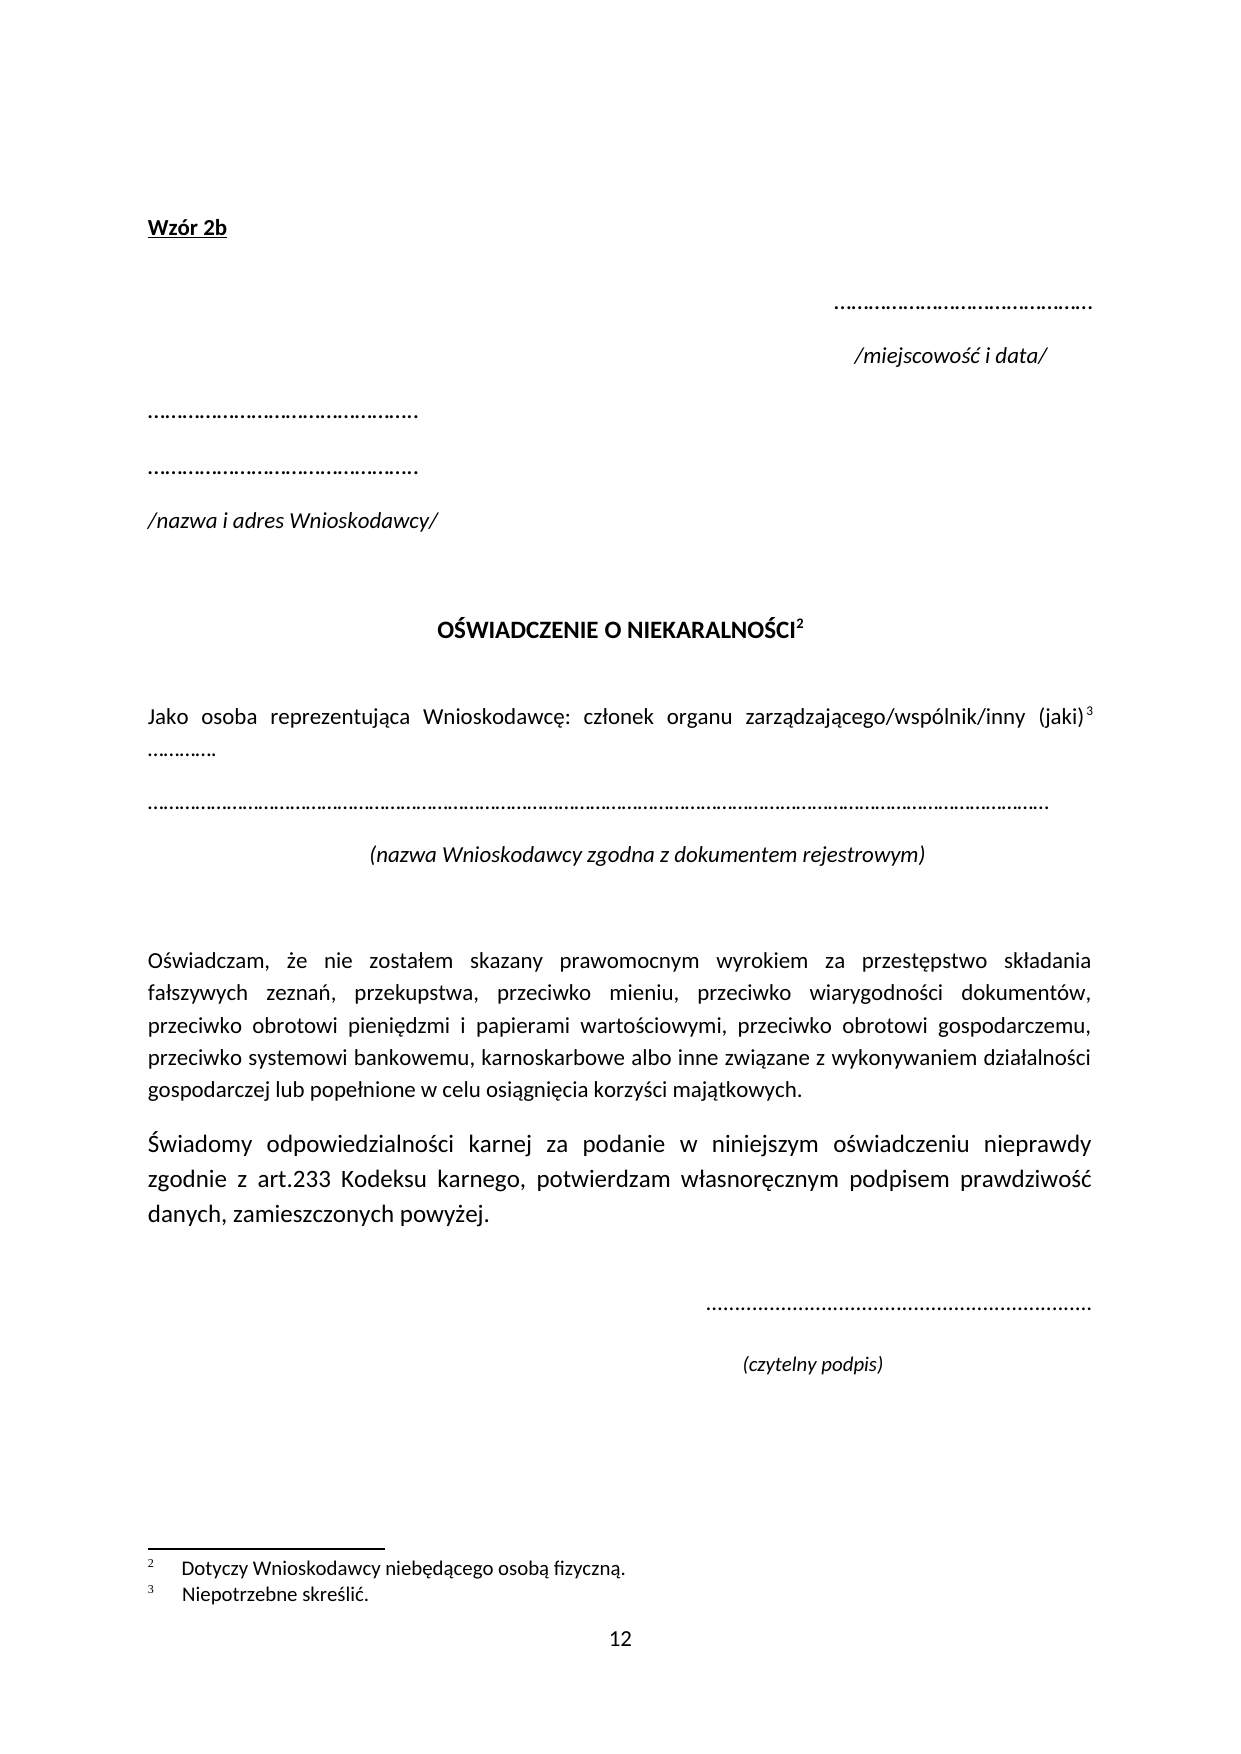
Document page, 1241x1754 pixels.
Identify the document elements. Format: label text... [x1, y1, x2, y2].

text ……………………………………….. [148, 450, 1093, 480]
subtitle Wzór 2b [148, 213, 1093, 241]
subtitle /nazwa i adres Wnioskodawcy/ [148, 506, 1093, 534]
text Świadomy odpowiedzialności karnej za podanie w niniejszym oświadczeniu nieprawdy zgodnie z art.233 Kodeksu karnego, potwierdzam własnoręcznym podpisem prawdziwość danych, zamieszczonych powyżej. [148, 1128, 1093, 1229]
text Jako osoba reprezentująca Wnioskodawcę: członek organu zarządzającego/wspólnik/inny (jaki) …………. [148, 702, 1093, 762]
text Oświadczam, że nie zostałem skazany prawomocnym wyrokiem za przestępstwo składania fałszywych zeznań, przekupstwa, przeciwko mieniu, przeciwko wiarygodności dokumentów, przeciwko obrotowi pieniędzmi i papierami wartościowymi, przeciwko obrotowi gospodarczemu, przeciwko systemowi bankowemu, karnoskarbowe albo inne związane z wykonywaniem działalności gospodarczej lub popełnione w celu osiągnięcia korzyści majątkowych. [148, 946, 1093, 1103]
title OŚWIADCZENIE O NIEKARALNOŚCI [148, 614, 1093, 644]
text /miejscowość i data/ [148, 341, 1093, 369]
text ................................................................... [148, 1288, 1093, 1316]
text ……………………………………….. [148, 394, 1093, 424]
text (nazwa Wnioskodawcy zgodna z dokumentem rejestrowym) [369, 840, 1093, 868]
text ……………………………………… [148, 285, 1093, 315]
text (czytelny podpis) [148, 1351, 1093, 1377]
text ……………………………………………………………………………………………………………………………………………………… [148, 787, 1093, 815]
